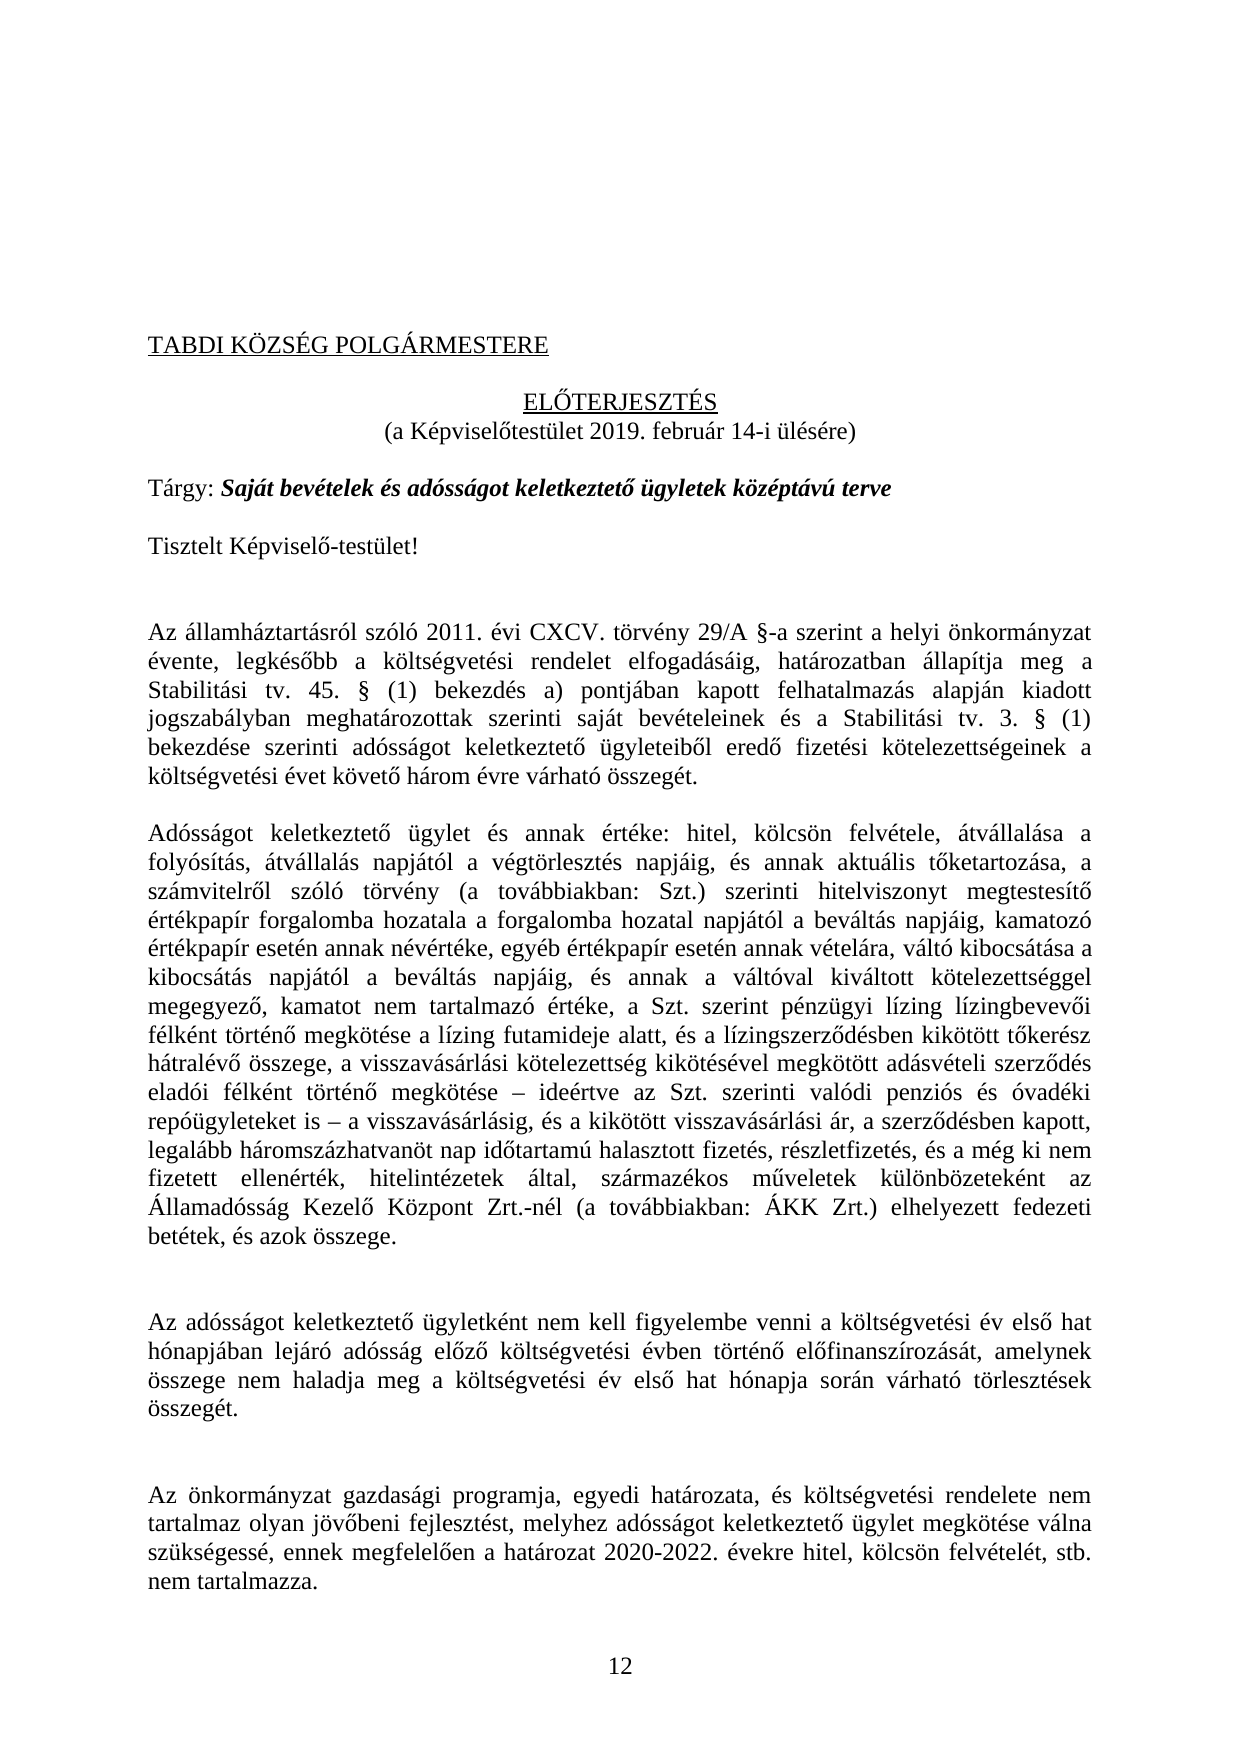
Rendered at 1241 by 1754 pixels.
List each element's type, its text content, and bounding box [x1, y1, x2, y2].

text Az államháztartásról szóló 2011. évi CXCV. törvény 29/A §-a szerint a helyi önkormányzat évente, legkésőbb a költségvetési rendelet elfogadásáig, határozatban állapítja meg a Stabilitási tv. 45. § (1) bekezdés a) pontjában kapott felhatalmazás alapján kiadott jogszabályban meghatározottak szerinti saját bevételeinek és a Stabilitási tv. 3. § (1) bekezdése szerinti adósságot keletkeztető ügyleteiből eredő fizetési kötelezettségeinek a költségvetési évet követő három évre várható összegét. [148, 617, 1092, 790]
text Tárgy: Saját bevételek és adósságot keletkeztető ügyletek középtávú terve [148, 473, 1092, 502]
text Az adósságot keletkeztető ügyletként nem kell figyelembe venni a költségvetési év első hat hónapjában lejáró adósság előző költségvetési évben történő előfinanszírozását, amelynek összege nem haladja meg a költségvetési év első hat hónapja során várható törlesztések összegét. [148, 1307, 1092, 1422]
text Az önkormányzat gazdasági programja, egyedi határozata, és költségvetési rendelete nem tartalmaz olyan jövőbeni fejlesztést, melyhez adósságot keletkeztető ügylet megkötése válna szükségessé, ennek megfelelően a határozat 2020-2022. évekre hitel, kölcsön felvételét, stb. nem tartalmazza. [148, 1480, 1092, 1595]
text (a Képviselőtestület 2019. február 14-i ülésére) [148, 416, 1092, 445]
text ELŐTERJESZTÉS [148, 387, 1092, 416]
text Adósságot keletkeztető ügylet és annak értéke: hitel, kölcsön felvétele, átvállalása a folyósítás, átvállalás napjától a végtörlesztés napjáig, és annak aktuális tőketartozása, a számvitelről szóló törvény (a továbbiakban: Szt.) szerinti hitelviszonyt megtestesítő értékpapír forgalomba hozatala a forgalomba hozatal napjától a beváltás napjáig, kamatozó értékpapír esetén annak névértéke, egyéb értékpapír esetén annak vételára, váltó kibocsátása a kibocsátás napjától a beváltás napjáig, és annak a váltóval kiváltott kötelezettséggel megegyező, kamatot nem tartalmazó értéke, a Szt. szerint pénzügyi lízing lízingbevevői félként történő megkötése a lízing futamideje alatt, és a lízingszerződésben kikötött tőkerész hátralévő összege, a visszavásárlási kötelezettség kikötésével megkötött adásvételi szerződés eladói félként történő megkötése – ideértve az Szt. szerinti valódi penziós és óvadéki repóügyleteket is – a visszavásárlásig, és a kikötött visszavásárlási ár, a szerződésben kapott, legalább háromszázhatvanöt nap időtartamú halasztott fizetés, részletfizetés, és a még ki nem fizetett ellenérték, hitelintézetek által, származékos műveletek különbözeteként az Államadósság Kezelő Központ Zrt.-nél (a továbbiakban: ÁKK Zrt.) elhelyezett fedezeti betétek, és azok összege. [148, 818, 1092, 1250]
text Tisztelt Képviselő-testület! [148, 531, 1092, 560]
text TABDI KÖZSÉG POLGÁRMESTERE [148, 330, 1092, 358]
